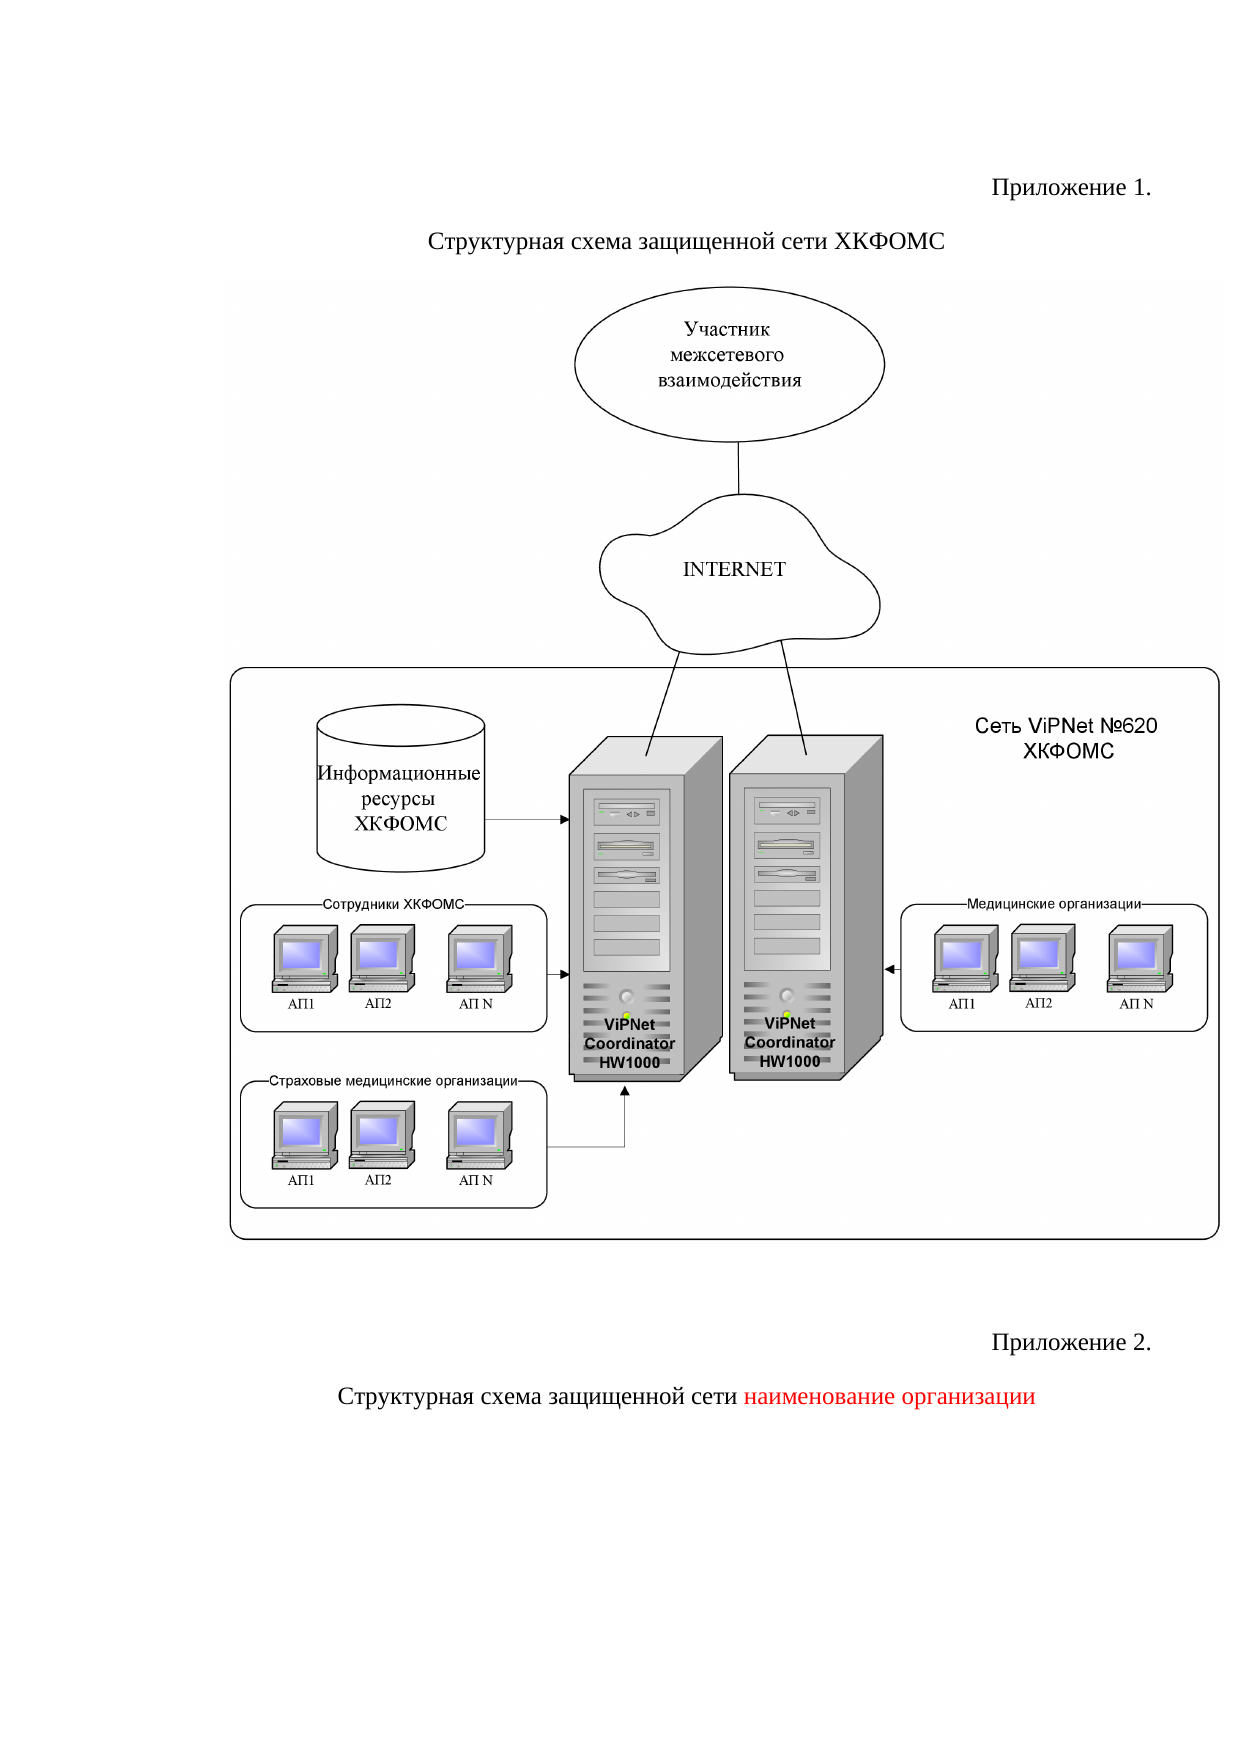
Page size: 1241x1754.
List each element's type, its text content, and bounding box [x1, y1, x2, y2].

text Структурная схема защищенной сети ХКФОМС [148, 226, 1152, 254]
text Приложение 2. [148, 1327, 1152, 1356]
text Структурная схема защищенной сети наименование организации [148, 1381, 1152, 1410]
picture [221, 279, 1226, 1249]
text Приложение 1. [148, 172, 1152, 201]
